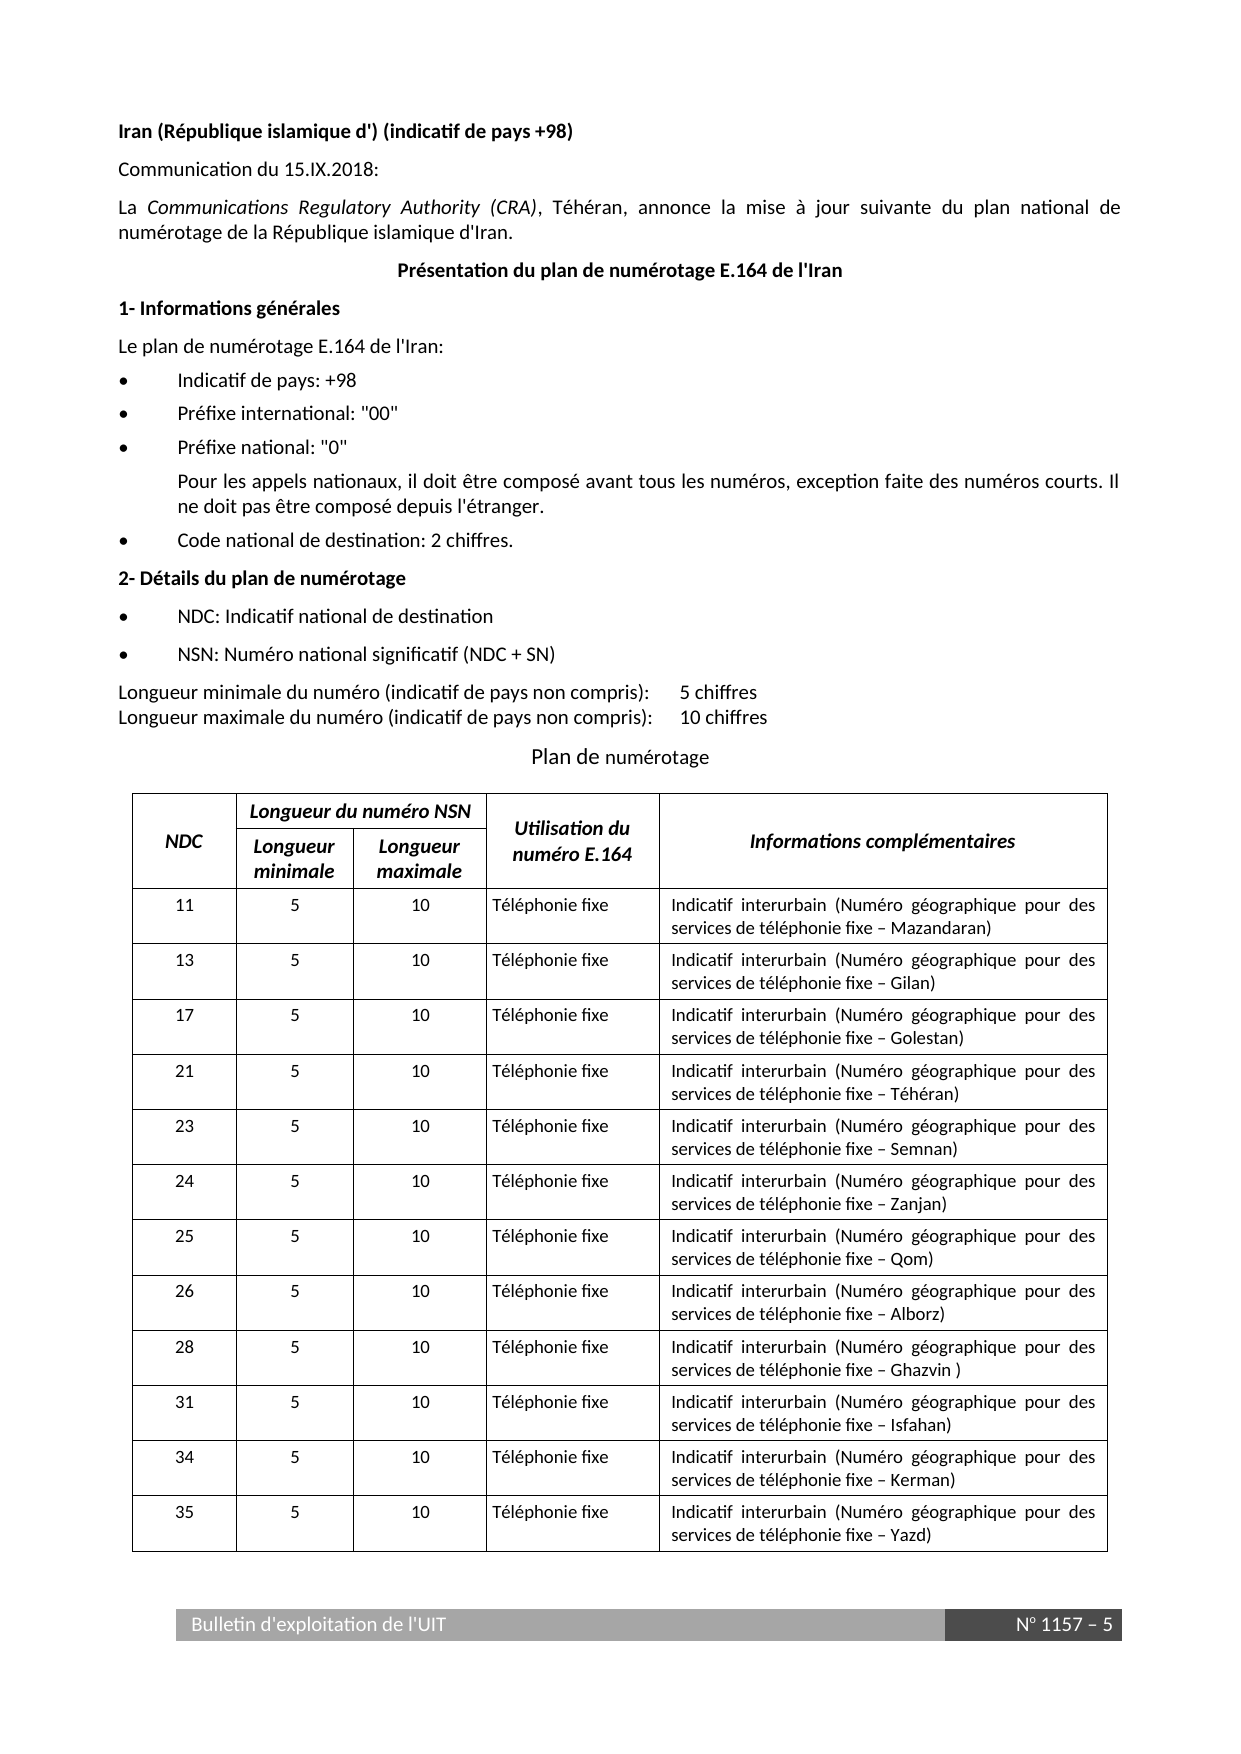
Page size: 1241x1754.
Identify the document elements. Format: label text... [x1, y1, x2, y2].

table_cell 31 [133, 1386, 236, 1440]
text Communication du 15.IX.2018: [118, 156, 1122, 181]
table_cell 5 [237, 1055, 353, 1109]
text Longueur maximale du numéro (indicatif de pays non compris): 10 chiffres [118, 704, 1122, 730]
table_cell Téléphonie fixe [487, 1165, 659, 1219]
text Plan de numérotage [118, 742, 1122, 770]
text • Préfixe national: "0" [118, 434, 1122, 460]
table_cell Longueur minimale [237, 829, 353, 888]
text Présentation du plan de numérotage E.164 de l'Iran [118, 257, 1122, 283]
table_cell Téléphonie fixe [487, 1000, 659, 1054]
table_cell 5 [237, 1000, 353, 1054]
table_cell Indicatif interurbain (Numéro géographique pour des services de téléphonie fixe – Golestan) [660, 1000, 1107, 1054]
text La Communications Regulatory Authority (CRA), Téhéran, annonce la mise à jour suivante du plan national de numérotage de la République islamique d'Iran. [118, 194, 1122, 245]
table_cell 5 [237, 1331, 353, 1385]
table_cell Téléphonie fixe [487, 1441, 659, 1495]
text Iran (République islamique d') (indicatif de pays +98) [118, 118, 1122, 143]
table_cell Téléphonie fixe [487, 889, 659, 943]
table_cell 10 [354, 944, 486, 998]
table_cell 10 [354, 1496, 486, 1551]
table_cell 10 [354, 889, 486, 943]
table_cell Téléphonie fixe [487, 1220, 659, 1274]
table_cell 11 [133, 889, 236, 943]
table_cell Indicatif interurbain (Numéro géographique pour des services de téléphonie fixe – Kerman) [660, 1441, 1107, 1495]
text Le plan de numérotage E.164 de l'Iran: [118, 333, 1122, 358]
text • Préfixe international: "00" [118, 401, 1122, 426]
table_header Informations complémentaires [660, 794, 1107, 888]
table_cell 5 [237, 1441, 353, 1495]
table_cell 21 [133, 1055, 236, 1109]
table_cell 23 [133, 1110, 236, 1164]
table_cell 10 [354, 1055, 486, 1109]
table_cell 24 [133, 1165, 236, 1219]
table_cell 5 [237, 889, 353, 943]
table_cell 5 [237, 1386, 353, 1440]
table_cell 25 [133, 1220, 236, 1274]
table_cell Indicatif interurbain (Numéro géographique pour des services de téléphonie fixe – Ghazvin ) [660, 1331, 1107, 1385]
table_cell 26 [133, 1276, 236, 1330]
table_cell Longueur maximale [354, 829, 486, 888]
table_cell 10 [354, 1331, 486, 1385]
text Pour les appels nationaux, il doit être composé avant tous les numéros, exception faite des numéros courts. Il ne doit pas être composé depuis l'étranger. [118, 468, 1122, 519]
table_cell Téléphonie fixe [487, 944, 659, 998]
table_cell 13 [133, 944, 236, 998]
text • Indicatif de pays: +98 [118, 367, 1122, 392]
table_cell Indicatif interurbain (Numéro géographique pour des services de téléphonie fixe – Isfahan) [660, 1386, 1107, 1440]
table_cell 34 [133, 1441, 236, 1495]
text Longueur minimale du numéro (indicatif de pays non compris): 5 chiffres [118, 679, 1122, 704]
table_cell 35 [133, 1496, 236, 1551]
table_cell Téléphonie fixe [487, 1276, 659, 1330]
table_header NDC [133, 794, 236, 888]
table_cell 5 [237, 1496, 353, 1551]
table_cell 10 [354, 1441, 486, 1495]
table_cell Téléphonie fixe [487, 1386, 659, 1440]
table_cell 10 [354, 1220, 486, 1274]
text • Code national de destination: 2 chiffres. [118, 527, 1122, 553]
text • NDC: Indicatif national de destination [118, 603, 1122, 628]
text 2- Détails du plan de numérotage [118, 565, 1122, 591]
table_cell 5 [237, 1110, 353, 1164]
text 1- Informations générales [118, 295, 1122, 321]
table_cell 5 [237, 944, 353, 998]
table_cell 5 [237, 1165, 353, 1219]
table_cell 5 [237, 1220, 353, 1274]
table_cell Indicatif interurbain (Numéro géographique pour des services de téléphonie fixe – Alborz) [660, 1276, 1107, 1330]
table_cell Indicatif interurbain (Numéro géographique pour des services de téléphonie fixe – Yazd) [660, 1496, 1107, 1551]
table_cell 5 [237, 1276, 353, 1330]
table_cell 28 [133, 1331, 236, 1385]
table_cell Indicatif interurbain (Numéro géographique pour des services de téléphonie fixe – Mazandaran) [660, 889, 1107, 943]
table_cell Indicatif interurbain (Numéro géographique pour des services de téléphonie fixe – Qom) [660, 1220, 1107, 1274]
table_cell Téléphonie fixe [487, 1055, 659, 1109]
text • NSN: Numéro national significatif (NDC + SN) [118, 641, 1122, 666]
table_cell 10 [354, 1386, 486, 1440]
table_cell Téléphonie fixe [487, 1110, 659, 1164]
table_cell Indicatif interurbain (Numéro géographique pour des services de téléphonie fixe – Zanjan) [660, 1165, 1107, 1219]
table_cell 10 [354, 1276, 486, 1330]
table_cell Téléphonie fixe [487, 1496, 659, 1551]
table_cell Indicatif interurbain (Numéro géographique pour des services de téléphonie fixe – Semnan) [660, 1110, 1107, 1164]
table_cell 10 [354, 1000, 486, 1054]
table_header Utilisation du numéro E.164 [487, 794, 659, 888]
table_cell 10 [354, 1165, 486, 1219]
table_cell Téléphonie fixe [487, 1331, 659, 1385]
table_cell Indicatif interurbain (Numéro géographique pour des services de téléphonie fixe – Gilan) [660, 944, 1107, 998]
table_header Longueur du numéro NSN [237, 794, 486, 828]
table_cell Indicatif interurbain (Numéro géographique pour des services de téléphonie fixe – Téhéran) [660, 1055, 1107, 1109]
table_cell 17 [133, 1000, 236, 1054]
table_cell 10 [354, 1110, 486, 1164]
